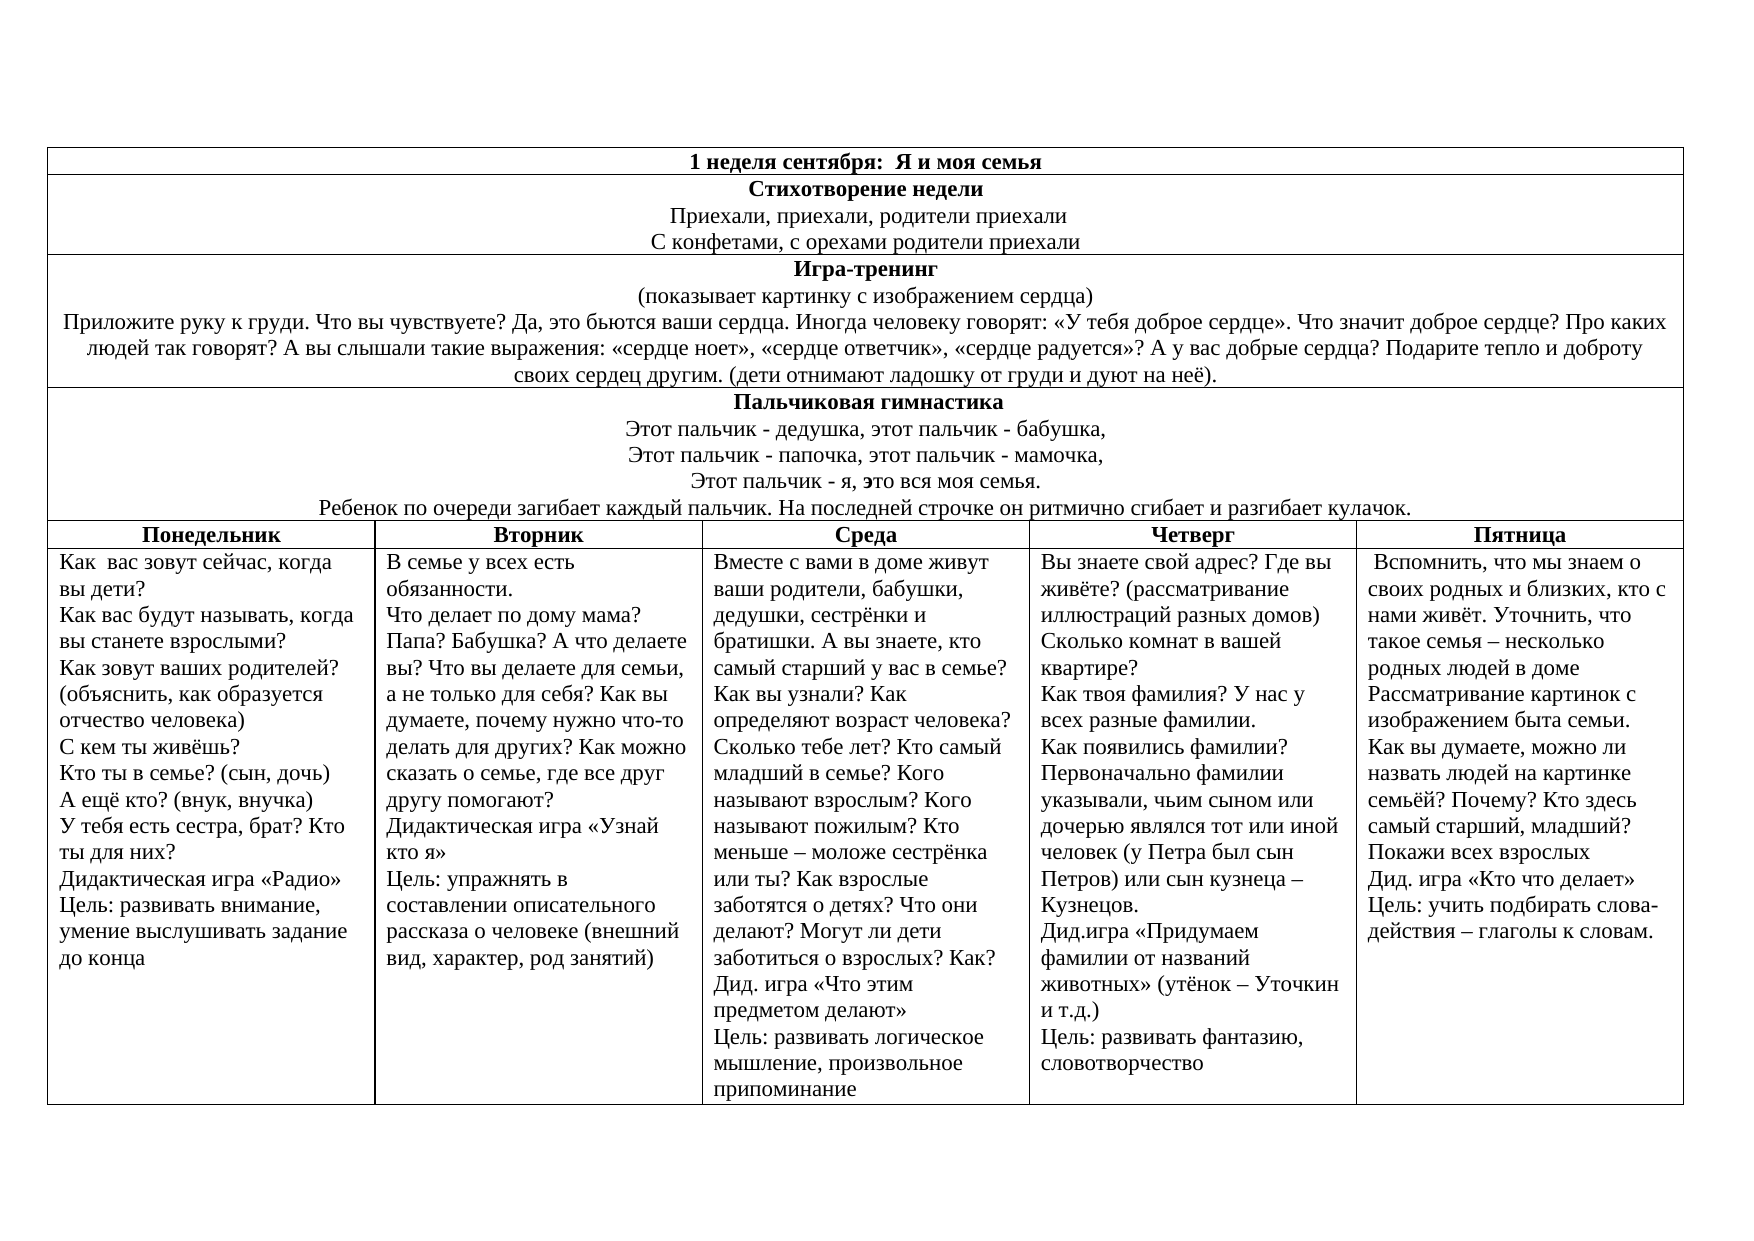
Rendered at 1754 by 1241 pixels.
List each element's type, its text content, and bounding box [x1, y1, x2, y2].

table_cell Понедельник [48, 521, 374, 547]
table_cell Вспомнить, что мы знаем о своих родных и близких, кто с нами живёт. Уточнить, что такое семья – несколько родных людей в доме Рассматривание картинок с изображением быта семьи. Как вы думаете, можно ли назвать людей на картинке семьёй? Почему? Кто здесь самый старший, младший? Покажи всех взрослых Дид. игра «Кто что делает» Цель: учить подбирать слова-действия – глаголы к словам. [1357, 549, 1683, 1104]
table_cell Пятница [1357, 521, 1683, 547]
table_cell Игра-тренинг (показывает картинку с изображением сердца) Приложите руку к груди. Что вы чувствуете? Да, это бьются ваши сердца. Иногда человеку говорят: «У тебя доброе сердце». Что значит доброе сердце? Про каких людей так говорят? А вы слышали такие выражения: «сердце ноет», «сердце ответчик», «сердце радуется»? А у вас добрые сердца? Подарите тепло и доброту своих сердец другим. (дети отнимают ладошку от груди и дуют на неё). [48, 255, 1683, 387]
table_cell Как вас зовут сейчас, когда вы дети? Как вас будут называть, когда вы станете взрослыми? Как зовут ваших родителей? (объяснить, как образуется отчество человека) С кем ты живёшь? Кто ты в семье? (сын, дочь) А ещё кто? (внук, внучка) У тебя есть сестра, брат? Кто ты для них? Дидактическая игра «Радио» Цель: развивать внимание, умение выслушивать задание до конца [48, 549, 374, 1104]
table_header 1 неделя сентября: Я и моя семья [48, 148, 1683, 174]
table_cell Вы знаете свой адрес? Где вы живёте? (рассматривание иллюстраций разных домов) Сколько комнат в вашей квартире? Как твоя фамилия? У нас у всех разные фамилии. Как появились фамилии? Первоначально фамилии указывали, чьим сыном или дочерью являлся тот или иной человек (у Петра был сын Петров) или сын кузнеца – Кузнецов. Дид.игра «Придумаем фамилии от названий животных» (утёнок – Уточкин и т.д.) Цель: развивать фантазию, словотворчество [1030, 549, 1356, 1104]
table_cell Пальчиковая гимнастика Этот пальчик - дедушка, этот пальчик - бабушка, Этот пальчик - папочка, этот пальчик - мамочка, Этот пальчик - я, это вся моя семья. Ребенок по очереди загибает каждый пальчик. На последней строчке он ритмично сгибает и разгибает кулачок. [48, 388, 1683, 520]
table_cell Среда [703, 521, 1029, 547]
table_cell В семье у всех есть обязанности. Что делает по дому мама? Папа? Бабушка? А что делаете вы? Что вы делаете для семьи, а не только для себя? Как вы думаете, почему нужно что-то делать для других? Как можно сказать о семье, где все друг другу помогают? Дидактическая игра «Узнай кто я» Цель: упражнять в составлении описательного рассказа о человеке (внешний вид, характер, род занятий) [376, 549, 702, 1104]
table_cell Четверг [1030, 521, 1356, 547]
table_cell Стихотворение недели Приехали, приехали, родители приехали С конфетами, с орехами родители приехали [48, 175, 1683, 254]
table_cell Вторник [376, 521, 702, 547]
table_cell Вместе с вами в доме живут ваши родители, бабушки, дедушки, сестрёнки и братишки. А вы знаете, кто самый старший у вас в семье? Как вы узнали? Как определяют возраст человека? Сколько тебе лет? Кто самый младший в семье? Кого называют взрослым? Кого называют пожилым? Кто меньше – моложе сестрёнка или ты? Как взрослые заботятся о детях? Что они делают? Могут ли дети заботиться о взрослых? Как? Дид. игра «Что этим предметом делают» Цель: развивать логическое мышление, произвольное припоминание [703, 549, 1029, 1104]
